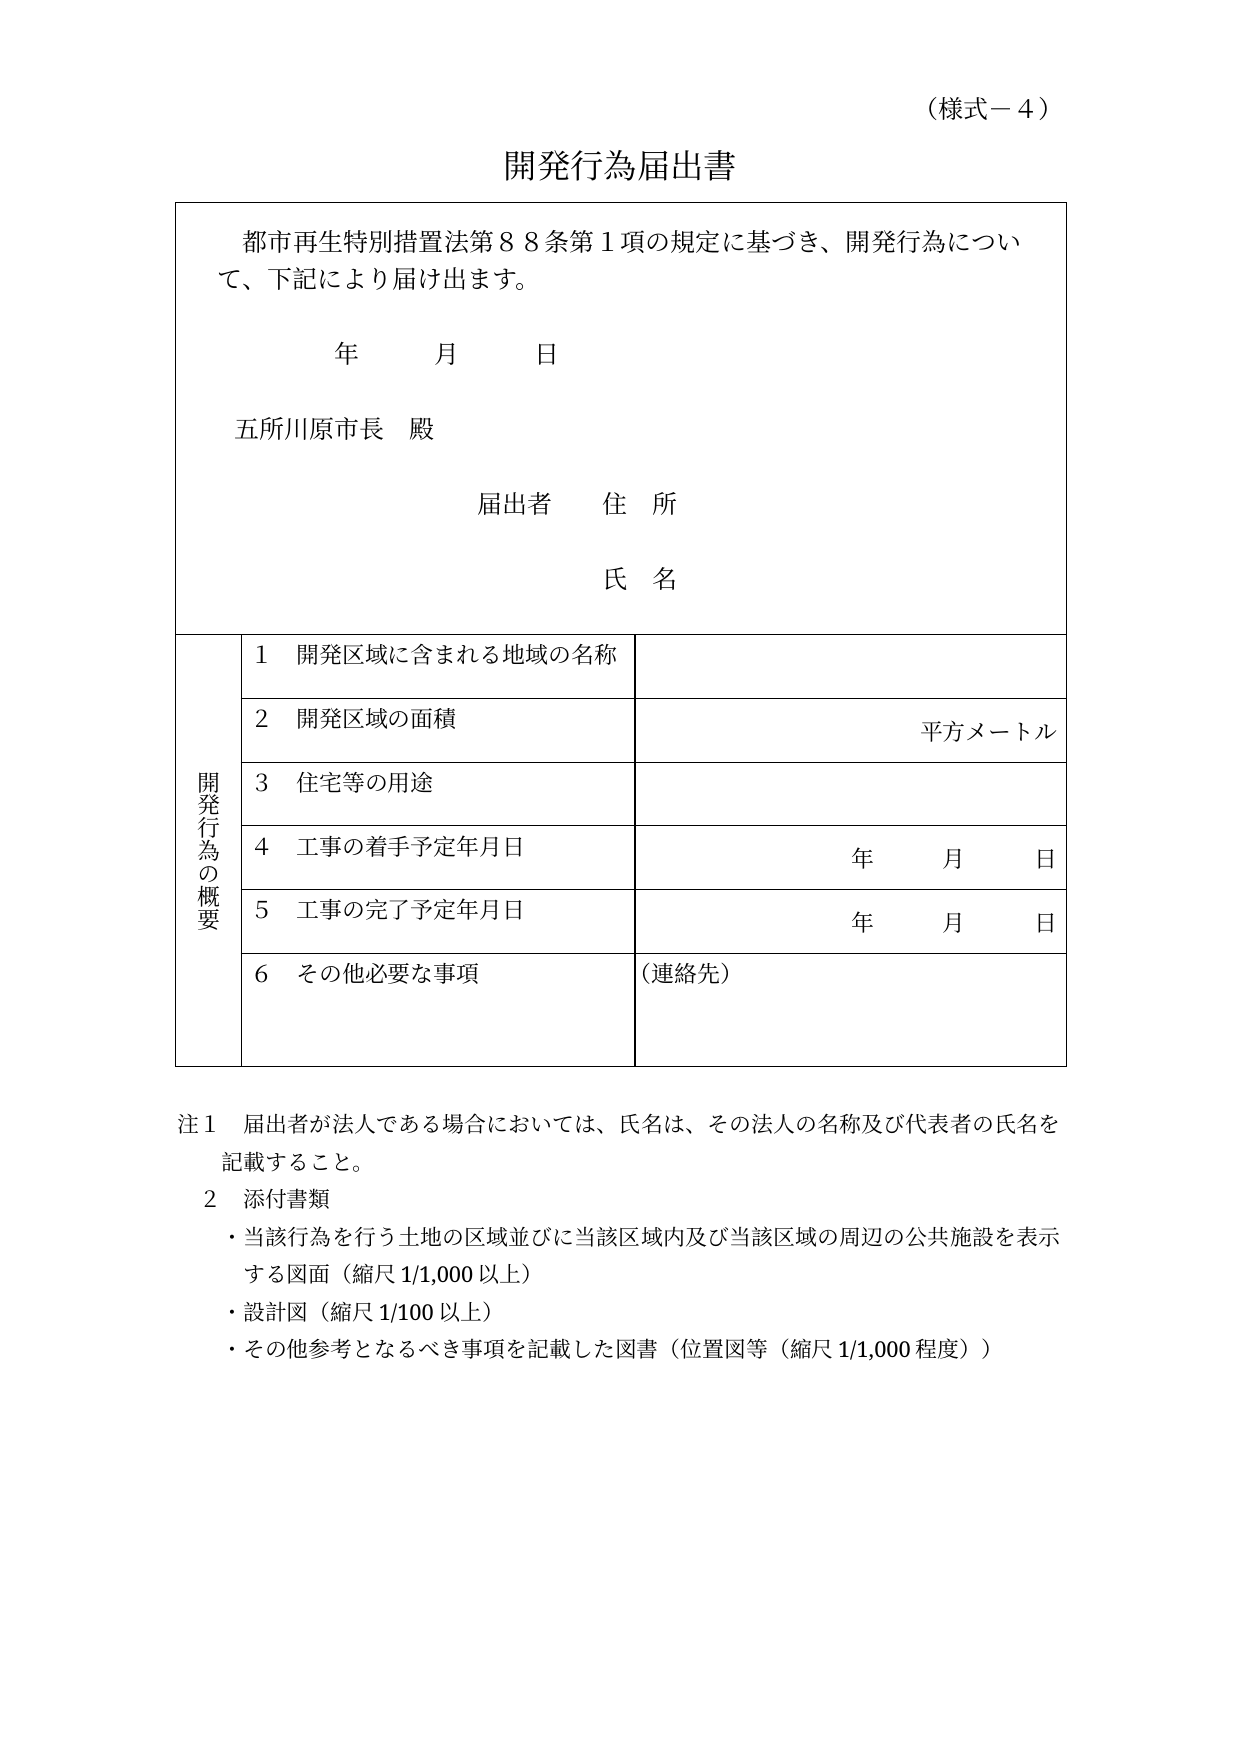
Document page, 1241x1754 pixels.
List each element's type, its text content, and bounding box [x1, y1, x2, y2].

table_cell [636, 635, 1066, 698]
text 開発行為届出書 [177, 127, 1063, 202]
table_cell [636, 763, 1066, 825]
table_cell 年 月 日 [636, 890, 1066, 952]
table_cell ３ 住宅等の用途 [242, 763, 634, 825]
table_cell 開発行為の概要 [176, 635, 241, 1066]
table_cell ２ 開発区域の面積 [242, 699, 634, 762]
text （様式－４） [177, 89, 1063, 127]
table_cell ５ 工事の完了予定年月日 [242, 890, 634, 952]
text 注１ 届出者が法人である場合においては、氏名は、その法人の名称及び代表者の氏名を記載すること。 [177, 1104, 1063, 1179]
table_cell ６ その他必要な事項 [242, 954, 634, 1066]
text ２ 添付書類 [177, 1179, 1063, 1217]
table_cell ４ 工事の着手予定年月日 [242, 826, 634, 889]
table_header 都市再生特別措置法第８８条第１項の規定に基づき、開発行為について、下記により届け出ます。 年 月 日 五所川原市長 殿 届出者 住 所 氏 名 [176, 203, 1066, 634]
text ・その他参考となるべき事項を記載した図書（位置図等（縮尺1/1,000程度）） [221, 1329, 1063, 1367]
table_cell （連絡先） [636, 954, 1066, 1066]
table_cell 年 月 日 [636, 826, 1066, 889]
text ・設計図（縮尺1/100以上） [221, 1292, 1063, 1329]
table_cell 平方メートル [636, 699, 1066, 762]
text ・当該行為を行う土地の区域並びに当該区域内及び当該区域の周辺の公共施設を表示する図面（縮尺1/1,000以上） [177, 1217, 1063, 1292]
table_cell １ 開発区域に含まれる地域の名称 [242, 635, 634, 698]
